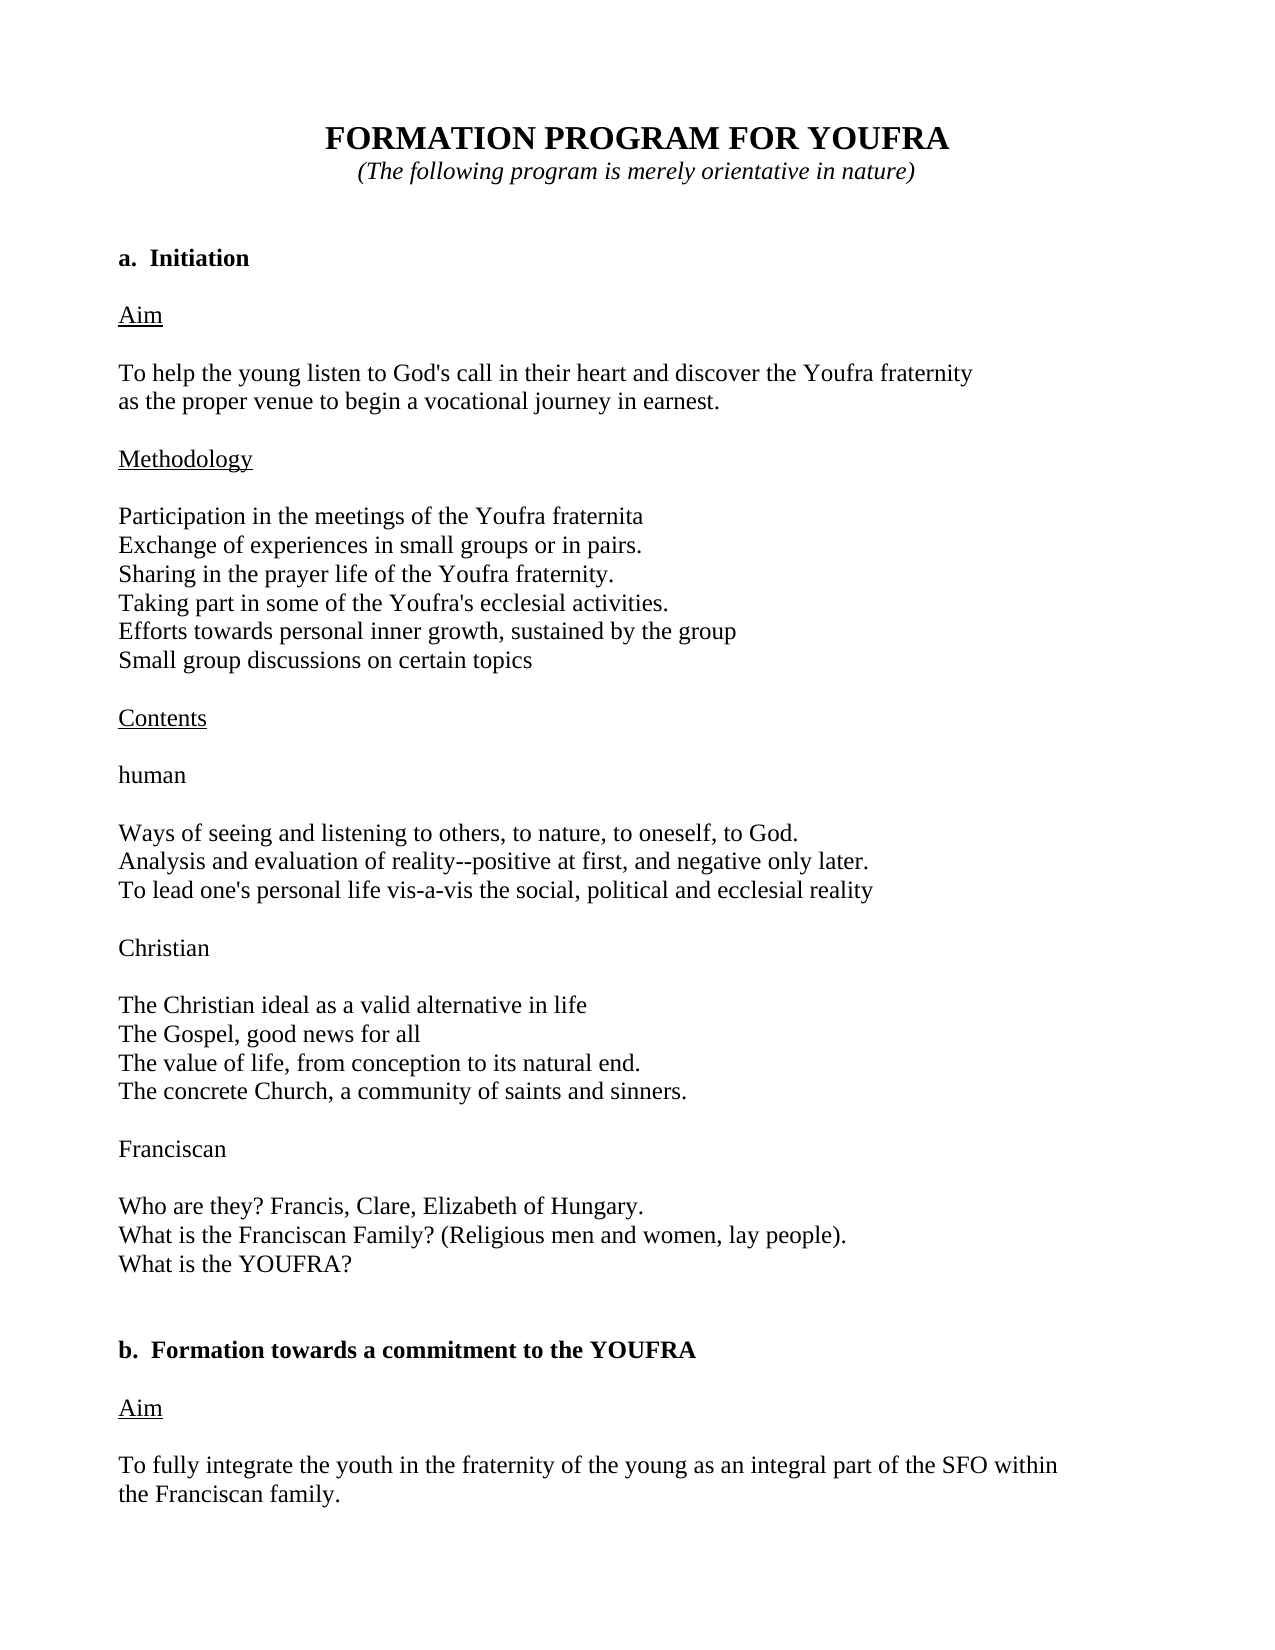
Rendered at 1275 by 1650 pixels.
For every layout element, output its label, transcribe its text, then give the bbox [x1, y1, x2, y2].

text Taking part in some of the Youfra's ecclesial activities. [118, 588, 1157, 616]
text (The following program is merely orientative in nature) [118, 156, 1157, 185]
text Ways of seeing and listening to others, to nature, to oneself, to God. [118, 818, 1157, 846]
text Efforts towards personal inner growth, sustained by the group [118, 616, 1157, 645]
text Aim [118, 300, 1157, 329]
text To help the young listen to God's call in their heart and discover the Youfra fraternity [118, 358, 1157, 386]
text as the proper venue to begin a vocational journey in earnest. [118, 386, 1157, 415]
text The value of life, from conception to its natural end. [118, 1048, 1157, 1076]
text Who are they? Francis, Clare, Elizabeth of Hungary. [118, 1191, 1157, 1220]
text The Gospel, good news for all [118, 1019, 1157, 1048]
text Franciscan [118, 1134, 1157, 1163]
text Aim [118, 1393, 1157, 1421]
text the Franciscan family. [118, 1479, 1157, 1508]
text Participation in the meetings of the Youfra fraternita [118, 501, 1157, 530]
text The concrete Church, a community of saints and sinners. [118, 1076, 1157, 1105]
text human [118, 760, 1157, 789]
text Analysis and evaluation of reality--positive at first, and negative only later. [118, 846, 1157, 875]
text Christian [118, 933, 1157, 961]
text Contents [118, 703, 1157, 731]
text Small group discussions on certain topics [118, 645, 1157, 674]
text Exchange of experiences in small groups or in pairs. [118, 530, 1157, 559]
text Sharing in the prayer life of the Youfra fraternity. [118, 559, 1157, 588]
text The Christian ideal as a valid alternative in life [118, 990, 1157, 1019]
text b. Formation towards a commitment to the YOUFRA [118, 1335, 1157, 1364]
text To lead one's personal life vis-a-vis the social, political and ecclesial reality [118, 875, 1157, 904]
text a. Initiation [118, 243, 1157, 271]
text What is the Franciscan Family? (Religious men and women, lay people). [118, 1220, 1157, 1249]
text Methodology [118, 444, 1157, 473]
text FORMATION PROGRAM FOR YOUFRA [118, 118, 1157, 156]
text What is the YOUFRA? [118, 1249, 1157, 1278]
text To fully integrate the youth in the fraternity of the young as an integral part of the SFO within [118, 1450, 1157, 1479]
